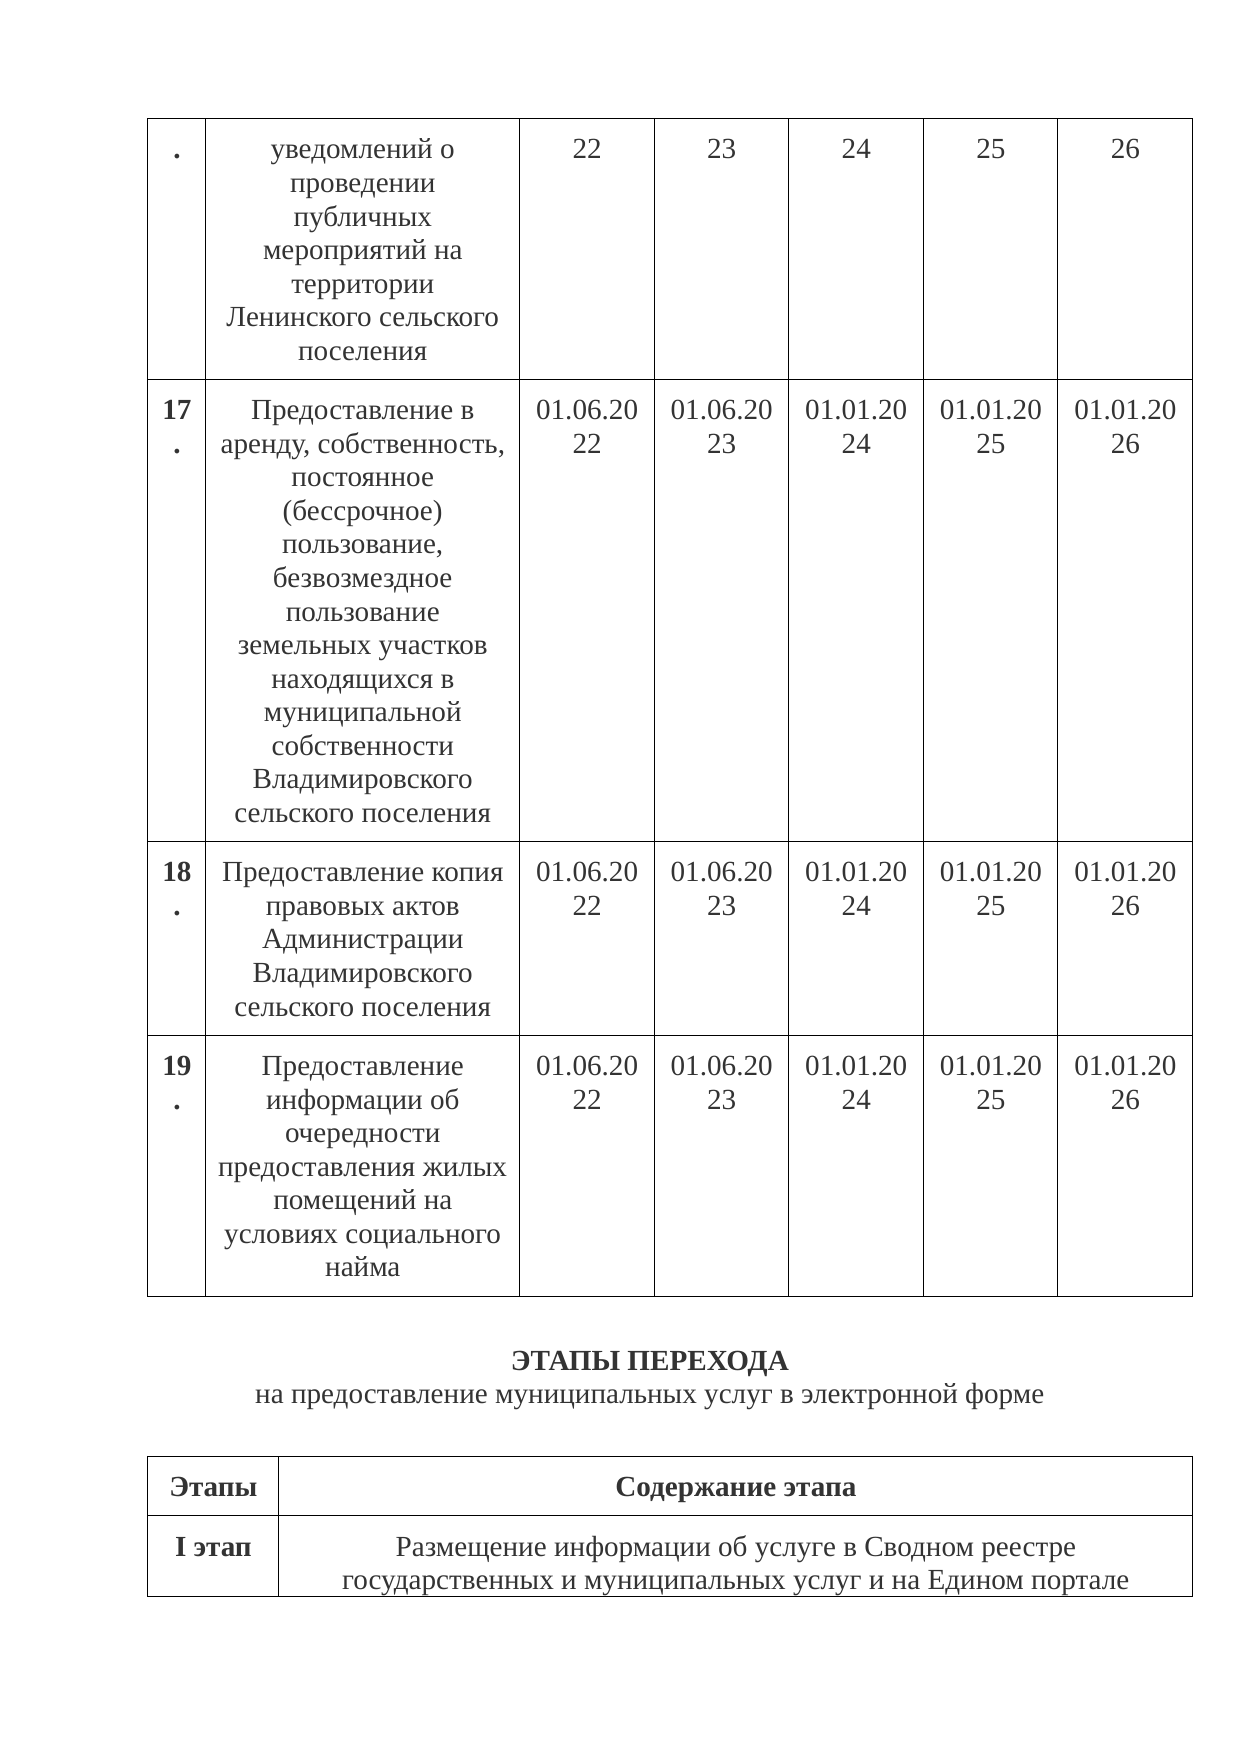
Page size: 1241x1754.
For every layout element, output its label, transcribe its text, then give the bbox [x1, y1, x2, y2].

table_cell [206, 119, 519, 379]
table_cell 01.01.2025 [924, 119, 1057, 379]
table_cell 01.06.2023 [655, 1036, 788, 1296]
table_cell 01.01.2025 [924, 842, 1057, 1035]
table_header Этапы [148, 1457, 278, 1515]
table_cell 18. [148, 842, 205, 1035]
table_cell 01.06.2023 [655, 119, 788, 379]
table_cell Предоставление копия правовых актов Администрации Владимировского сельского поселения [206, 842, 519, 1035]
table_cell Предоставление информации об очередности предоставления жилых помещений на условиях социального найма [206, 1036, 519, 1296]
text ЭТАПЫ ПЕРЕХОДА [118, 1343, 1181, 1376]
table_cell 01.06.2022 [520, 842, 654, 1035]
table_cell 01.06.2023 [655, 380, 788, 841]
table_cell 01.01.2024 [789, 119, 923, 379]
table_cell 19. [148, 1036, 205, 1296]
table_cell 01.01.2026 [1058, 380, 1192, 841]
table_cell 17. [148, 380, 205, 841]
table_header Содержание этапа [279, 1457, 1192, 1515]
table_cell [279, 1516, 1192, 1596]
table_cell 01.01.2026 [1058, 842, 1192, 1035]
table_cell 01.06.2023 [655, 842, 788, 1035]
table_cell 01.06.2022 [520, 380, 654, 841]
text на предоставление муниципальных услуг в электронной форме [118, 1376, 1181, 1410]
table_cell Предоставление в аренду, собственность, постоянное (бессрочное) пользование, безвозмездное пользование земельных участков находящихся в муниципальной собственности Владимировского сельского поселения [206, 380, 519, 841]
table_cell Ι этап [148, 1516, 278, 1596]
table_cell 01.01.2026 [1058, 1036, 1192, 1296]
table_cell 01.01.2024 [789, 1036, 923, 1296]
table_cell 01.01.2025 [924, 1036, 1057, 1296]
table_cell 01.01.2024 [789, 380, 923, 841]
table_cell 01.06.2022 [520, 1036, 654, 1296]
table_cell 01.06.2022 [520, 119, 654, 379]
table_cell 01.01.2025 [924, 380, 1057, 841]
table_cell 01.01.2024 [789, 842, 923, 1035]
table_cell 01.01.2026 [1058, 119, 1192, 379]
table_cell 16. [148, 119, 205, 379]
